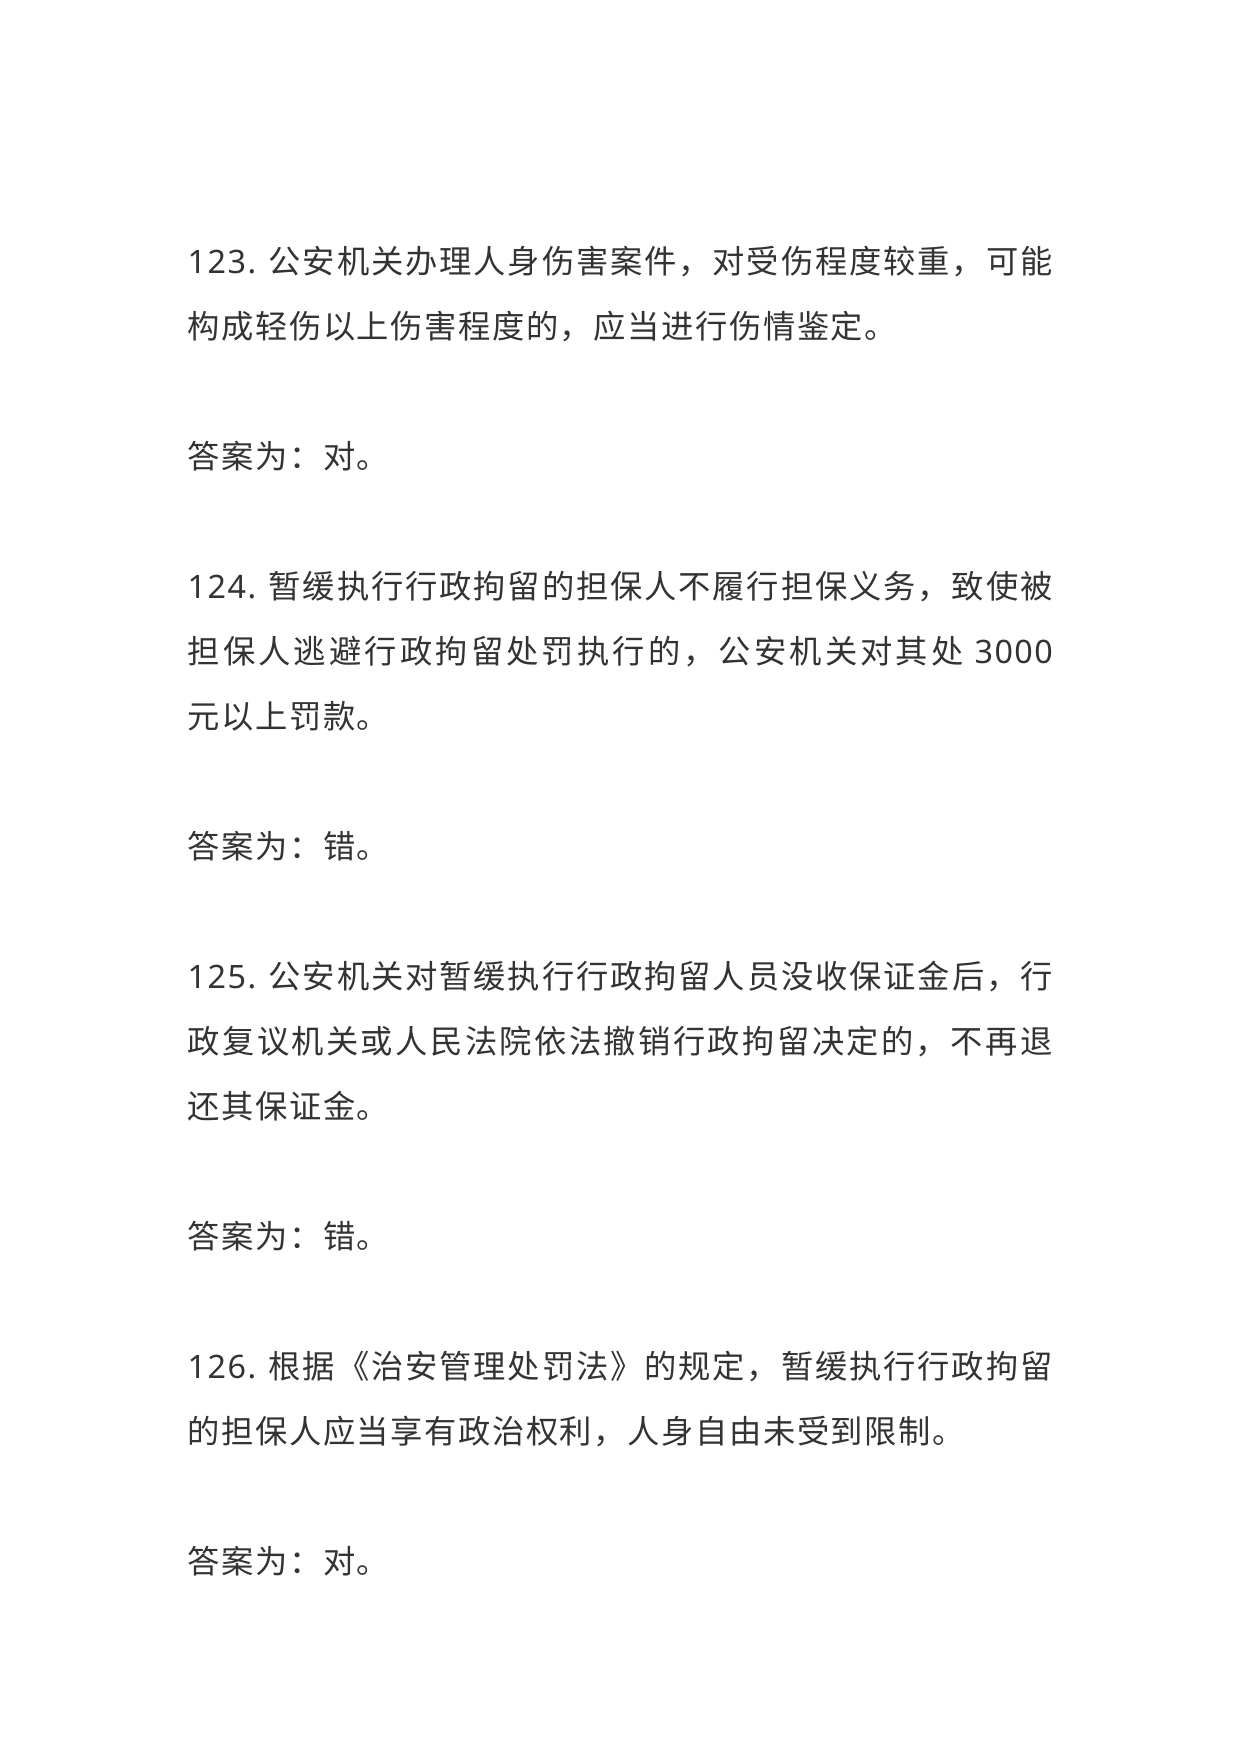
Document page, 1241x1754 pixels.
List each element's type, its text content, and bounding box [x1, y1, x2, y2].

text 126. 根据《治安管理处罚法》的规定，暂缓执行行政拘留的担保人应当享有政治权利，人身自由未受到限制。 [187, 1332, 1053, 1462]
text 答案为：错。 [187, 812, 1053, 877]
text 123. 公安机关办理人身伤害案件，对受伤程度较重，可能构成轻伤以上伤害程度的，应当进行伤情鉴定。 [187, 227, 1053, 357]
text 124. 暂缓执行行政拘留的担保人不履行担保义务，致使被担保人逃避行政拘留处罚执行的，公安机关对其处3000元以上罚款。 [187, 552, 1053, 747]
text 答案为：对。 [187, 422, 1053, 487]
text 125. 公安机关对暂缓执行行政拘留人员没收保证金后，行政复议机关或人民法院依法撤销行政拘留决定的，不再退还其保证金。 [187, 942, 1053, 1137]
text 答案为：错。 [187, 1202, 1053, 1267]
text 答案为：对。 [187, 1527, 1053, 1592]
